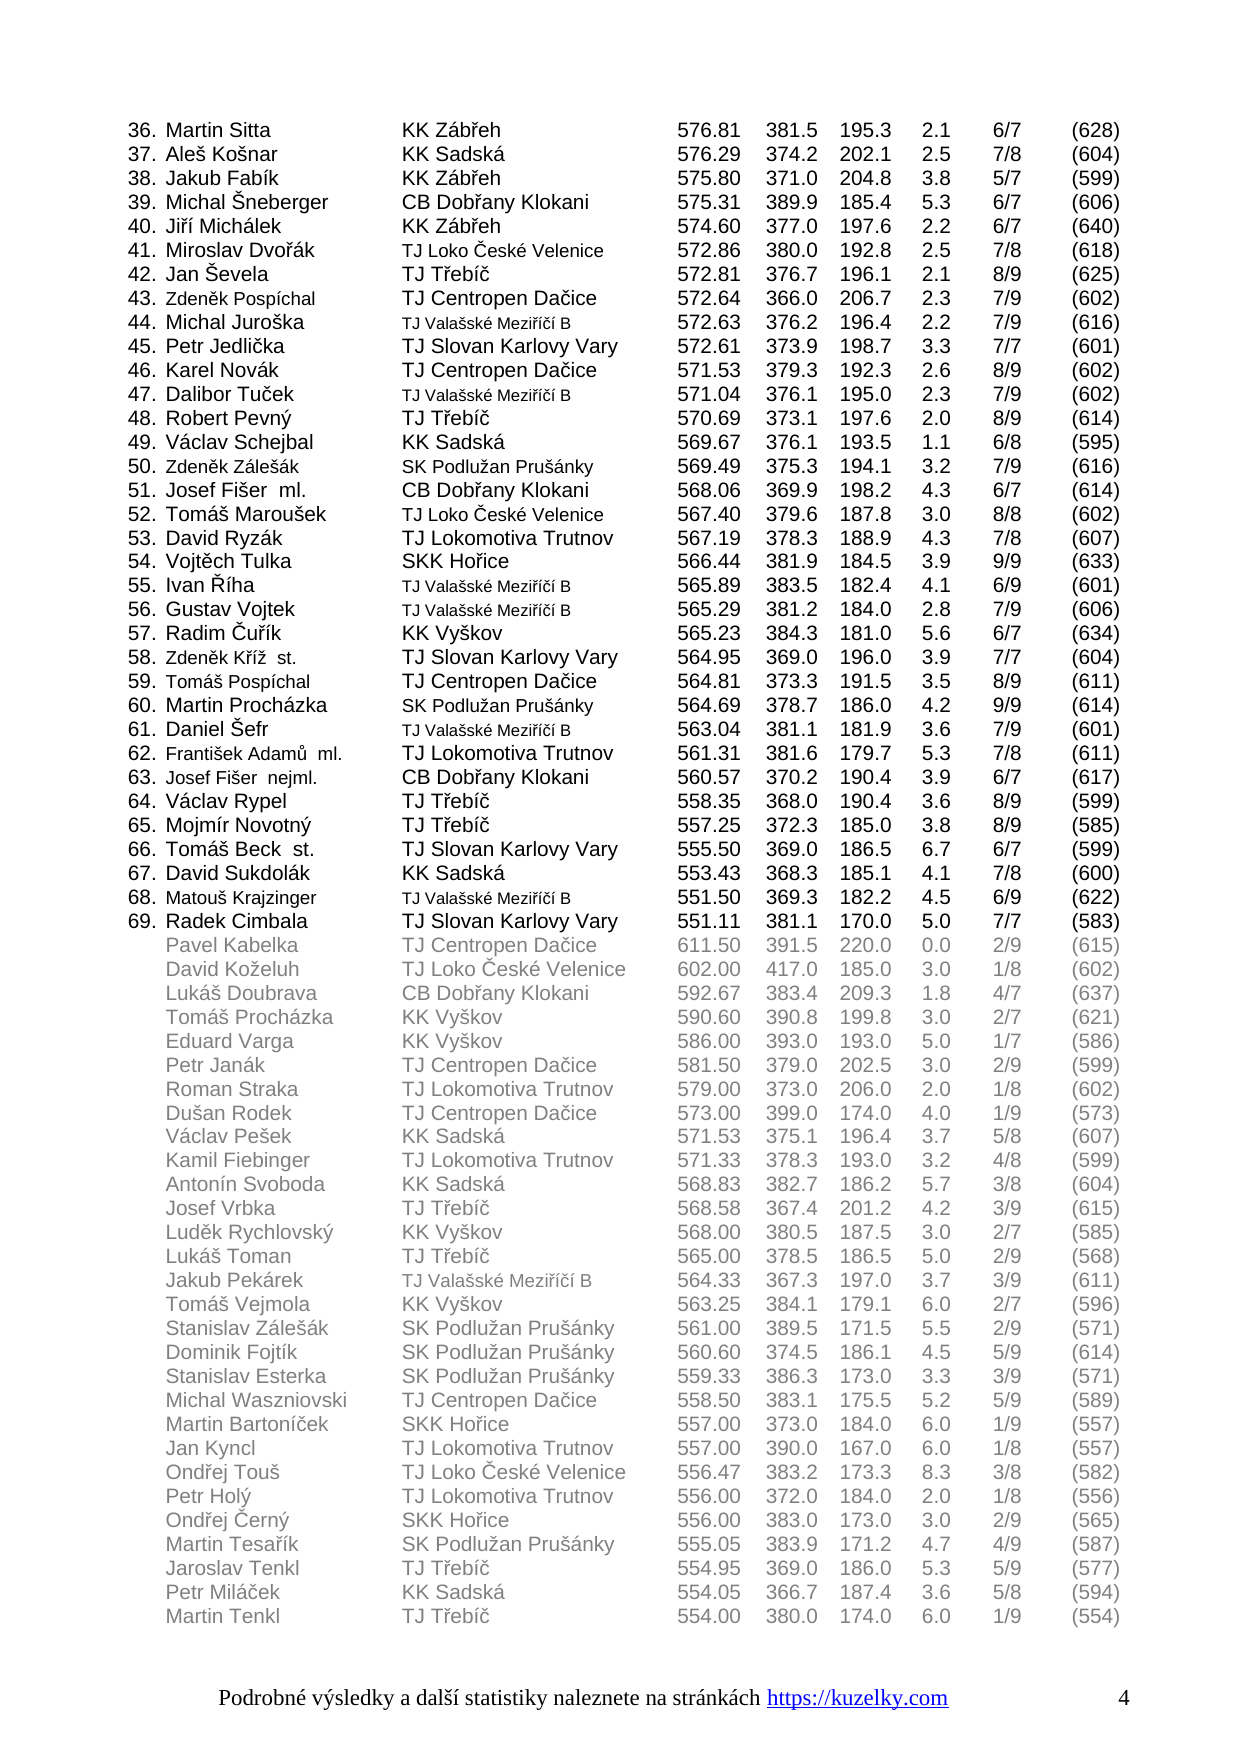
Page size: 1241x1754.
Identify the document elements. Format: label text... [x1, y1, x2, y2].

text Dominik Fojtík SK Podlužan Prušánky 560.60 374.5 186.1 4.5 5/9 (614) [106, 1340, 1134, 1364]
text 50. Zdeněk Zálešák SK Podlužan Prušánky 569.49 375.3 194.1 3.2 7/9 (616) [106, 453, 1134, 477]
text Martin Tesařík SK Podlužan Prušánky 555.05 383.9 171.2 4.7 4/9 (587) [106, 1532, 1134, 1556]
text 43. Zdeněk Pospíchal TJ Centropen Dačice 572.64 366.0 206.7 2.3 7/9 (602) [106, 286, 1134, 310]
text Eduard Varga KK Vyškov 586.00 393.0 193.0 5.0 1/7 (586) [106, 1028, 1134, 1052]
text Petr Miláček KK Sadská 554.05 366.7 187.4 3.6 5/8 (594) [106, 1579, 1134, 1603]
text Antonín Svoboda KK Sadská 568.83 382.7 186.2 5.7 3/8 (604) [106, 1172, 1134, 1196]
text Josef Vrbka TJ Třebíč 568.58 367.4 201.2 4.2 3/9 (615) [106, 1196, 1134, 1220]
text 41. Miroslav Dvořák TJ Loko České Velenice 572.86 380.0 192.8 2.5 7/8 (618) [106, 238, 1134, 262]
text 49. Václav Schejbal KK Sadská 569.67 376.1 193.5 1.1 6/8 (595) [106, 429, 1134, 453]
text 61. Daniel Šefr TJ Valašské Meziříčí B 563.04 381.1 181.9 3.6 7/9 (601) [106, 717, 1134, 741]
text 48. Robert Pevný TJ Třebíč 570.69 373.1 197.6 2.0 8/9 (614) [106, 406, 1134, 429]
text Jaroslav Tenkl TJ Třebíč 554.95 369.0 186.0 5.3 5/9 (577) [106, 1556, 1134, 1579]
text 55. Ivan Říha TJ Valašské Meziříčí B 565.89 383.5 182.4 4.1 6/9 (601) [106, 573, 1134, 597]
text 63. Josef Fišer nejml. CB Dobřany Klokani 560.57 370.2 190.4 3.9 6/7 (617) [106, 765, 1134, 789]
text 62. František Adamů ml. TJ Lokomotiva Trutnov 561.31 381.6 179.7 5.3 7/8 (611) [106, 741, 1134, 765]
text Pavel Kabelka TJ Centropen Dačice 611.50 391.5 220.0 0.0 2/9 (615) [106, 933, 1134, 957]
text Petr Janák TJ Centropen Dačice 581.50 379.0 202.5 3.0 2/9 (599) [106, 1052, 1134, 1076]
text Tomáš Vejmola KK Vyškov 563.25 384.1 179.1 6.0 2/7 (596) [106, 1292, 1134, 1316]
text 60. Martin Procházka SK Podlužan Prušánky 564.69 378.7 186.0 4.2 9/9 (614) [106, 693, 1134, 717]
text Stanislav Zálešák SK Podlužan Prušánky 561.00 389.5 171.5 5.5 2/9 (571) [106, 1316, 1134, 1340]
text 64. Václav Rypel TJ Třebíč 558.35 368.0 190.4 3.6 8/9 (599) [106, 789, 1134, 813]
text Martin Tenkl TJ Třebíč 554.00 380.0 174.0 6.0 1/9 (554) [106, 1603, 1134, 1627]
text 45. Petr Jedlička TJ Slovan Karlovy Vary 572.61 373.9 198.7 3.3 7/7 (601) [106, 334, 1134, 358]
text 68. Matouš Krajzinger TJ Valašské Meziříčí B 551.50 369.3 182.2 4.5 6/9 (622) [106, 885, 1134, 909]
text 40. Jiří Michálek KK Zábřeh 574.60 377.0 197.6 2.2 6/7 (640) [106, 214, 1134, 238]
text David Koželuh TJ Loko České Velenice 602.00 417.0 185.0 3.0 1/8 (602) [106, 957, 1134, 981]
text 53. David Ryzák TJ Lokomotiva Trutnov 567.19 378.3 188.9 4.3 7/8 (607) [106, 525, 1134, 549]
text 47. Dalibor Tuček TJ Valašské Meziříčí B 571.04 376.1 195.0 2.3 7/9 (602) [106, 382, 1134, 406]
text Lukáš Toman TJ Třebíč 565.00 378.5 186.5 5.0 2/9 (568) [106, 1244, 1134, 1268]
text Tomáš Procházka KK Vyškov 590.60 390.8 199.8 3.0 2/7 (621) [106, 1004, 1134, 1028]
text Kamil Fiebinger TJ Lokomotiva Trutnov 571.33 378.3 193.0 3.2 4/8 (599) [106, 1148, 1134, 1172]
text 38. Jakub Fabík KK Zábřeh 575.80 371.0 204.8 3.8 5/7 (599) [106, 166, 1134, 190]
text 37. Aleš Košnar KK Sadská 576.29 374.2 202.1 2.5 7/8 (604) [106, 142, 1134, 166]
text Roman Straka TJ Lokomotiva Trutnov 579.00 373.0 206.0 2.0 1/8 (602) [106, 1076, 1134, 1100]
text 46. Karel Novák TJ Centropen Dačice 571.53 379.3 192.3 2.6 8/9 (602) [106, 358, 1134, 382]
text 58. Zdeněk Kříž st. TJ Slovan Karlovy Vary 564.95 369.0 196.0 3.9 7/7 (604) [106, 645, 1134, 669]
text Michal Waszniovski TJ Centropen Dačice 558.50 383.1 175.5 5.2 5/9 (589) [106, 1388, 1134, 1412]
text Václav Pešek KK Sadská 571.53 375.1 196.4 3.7 5/8 (607) [106, 1124, 1134, 1148]
text 59. Tomáš Pospíchal TJ Centropen Dačice 564.81 373.3 191.5 3.5 8/9 (611) [106, 669, 1134, 693]
text 51. Josef Fišer ml. CB Dobřany Klokani 568.06 369.9 198.2 4.3 6/7 (614) [106, 477, 1134, 501]
text Stanislav Esterka SK Podlužan Prušánky 559.33 386.3 173.0 3.3 3/9 (571) [106, 1364, 1134, 1388]
text 42. Jan Ševela TJ Třebíč 572.81 376.7 196.1 2.1 8/9 (625) [106, 262, 1134, 286]
text Jakub Pekárek TJ Valašské Meziříčí B 564.33 367.3 197.0 3.7 3/9 (611) [106, 1268, 1134, 1292]
text Ondřej Černý SKK Hořice 556.00 383.0 173.0 3.0 2/9 (565) [106, 1508, 1134, 1532]
text Petr Holý TJ Lokomotiva Trutnov 556.00 372.0 184.0 2.0 1/8 (556) [106, 1484, 1134, 1508]
text 36. Martin Sitta KK Zábřeh 576.81 381.5 195.3 2.1 6/7 (628) [106, 118, 1134, 142]
text 39. Michal Šneberger CB Dobřany Klokani 575.31 389.9 185.4 5.3 6/7 (606) [106, 190, 1134, 214]
text Dušan Rodek TJ Centropen Dačice 573.00 399.0 174.0 4.0 1/9 (573) [106, 1100, 1134, 1124]
text Lukáš Doubrava CB Dobřany Klokani 592.67 383.4 209.3 1.8 4/7 (637) [106, 981, 1134, 1004]
text 52. Tomáš Maroušek TJ Loko České Velenice 567.40 379.6 187.8 3.0 8/8 (602) [106, 501, 1134, 525]
text Jan Kyncl TJ Lokomotiva Trutnov 557.00 390.0 167.0 6.0 1/8 (557) [106, 1436, 1134, 1460]
text 44. Michal Juroška TJ Valašské Meziříčí B 572.63 376.2 196.4 2.2 7/9 (616) [106, 310, 1134, 334]
text 57. Radim Čuřík KK Vyškov 565.23 384.3 181.0 5.6 6/7 (634) [106, 621, 1134, 645]
text 67. David Sukdolák KK Sadská 553.43 368.3 185.1 4.1 7/8 (600) [106, 861, 1134, 885]
text 66. Tomáš Beck st. TJ Slovan Karlovy Vary 555.50 369.0 186.5 6.7 6/7 (599) [106, 837, 1134, 861]
text 56. Gustav Vojtek TJ Valašské Meziříčí B 565.29 381.2 184.0 2.8 7/9 (606) [106, 597, 1134, 621]
text Luděk Rychlovský KK Vyškov 568.00 380.5 187.5 3.0 2/7 (585) [106, 1220, 1134, 1244]
text Ondřej Touš TJ Loko České Velenice 556.47 383.2 173.3 8.3 3/8 (582) [106, 1460, 1134, 1484]
text 54. Vojtěch Tulka SKK Hořice 566.44 381.9 184.5 3.9 9/9 (633) [106, 549, 1134, 573]
text 65. Mojmír Novotný TJ Třebíč 557.25 372.3 185.0 3.8 8/9 (585) [106, 813, 1134, 837]
text Martin Bartoníček SKK Hořice 557.00 373.0 184.0 6.0 1/9 (557) [106, 1412, 1134, 1436]
text 69. Radek Cimbala TJ Slovan Karlovy Vary 551.11 381.1 170.0 5.0 7/7 (583) [106, 909, 1134, 933]
